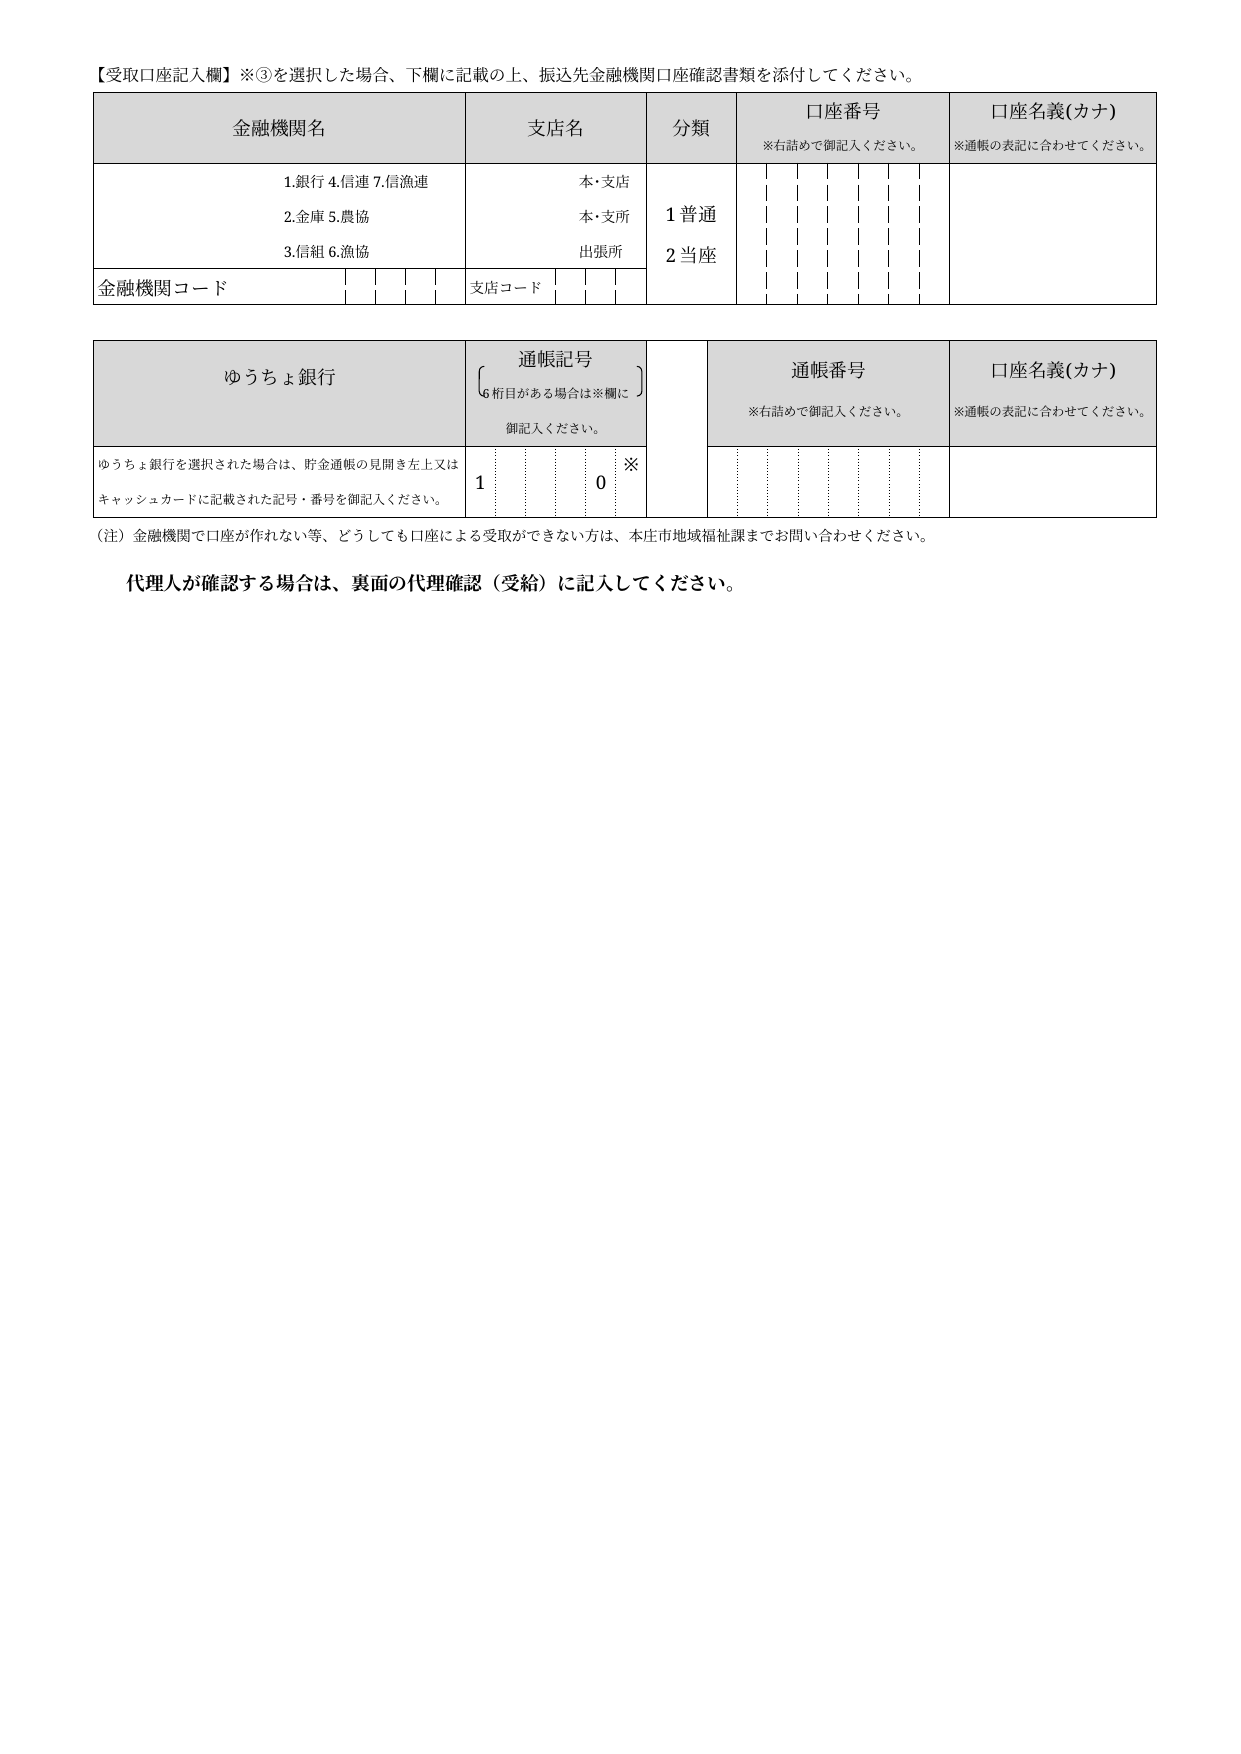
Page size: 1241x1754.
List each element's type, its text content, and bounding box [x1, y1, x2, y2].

table_cell [950, 447, 1156, 517]
table_cell [768, 447, 798, 517]
table_cell [466, 164, 574, 268]
table_cell [767, 164, 797, 304]
table_cell 支店コード [466, 269, 556, 304]
table_cell [495, 447, 525, 517]
table_header 支店名 [466, 93, 646, 163]
table_header 通帳記号 6桁目がある場合は※欄に御記入ください。 [466, 341, 646, 446]
table_header [647, 341, 707, 517]
table_cell [798, 447, 828, 517]
table_header 口座名義(カナ) ※通帳の表記に合わせてください。 [950, 341, 1156, 446]
table_cell [889, 164, 919, 304]
table_cell [859, 447, 889, 517]
table_cell 0 [586, 447, 616, 517]
table_cell 本･支店 本･支所 出張所 [575, 164, 646, 268]
table_cell 金融機関コード [94, 269, 346, 304]
table_cell [525, 447, 556, 517]
table_cell ※ [616, 447, 646, 517]
table_cell [950, 164, 1156, 304]
table_cell [797, 164, 828, 304]
table_cell [435, 269, 465, 304]
table_cell [405, 269, 435, 304]
table_header 金融機関名 [94, 93, 465, 163]
table_cell ゆうちょ銀行を選択された場合は、貯金通帳の見開き左上又はキャッシュカードに記載された記号・番号を御記入ください。 [94, 447, 465, 517]
table_cell [556, 447, 586, 517]
table_cell 1普通 2当座 [647, 164, 736, 304]
table_cell 1 [466, 447, 495, 517]
table_cell [828, 164, 858, 304]
table_cell [708, 447, 737, 517]
table_header 口座番号 ※右詰めで御記入ください。 [737, 93, 949, 163]
table_cell [586, 269, 616, 304]
table_header 通帳番号 ※右詰めで御記入ください。 [708, 341, 949, 446]
table_header ゆうちょ銀行 [94, 341, 465, 446]
text （注）金融機関で口座が作れない等、どうしても口座による受取ができない方は、本庄市地域福祉課までお問い合わせください。 [89, 518, 1152, 553]
table_cell [889, 447, 919, 517]
table_header 分類 [647, 93, 736, 163]
table_cell [94, 164, 279, 268]
table_header 口座名義(カナ) ※通帳の表記に合わせてください。 [950, 93, 1156, 163]
table_cell [919, 447, 949, 517]
table_cell [346, 269, 375, 304]
table_cell [375, 269, 405, 304]
table_cell [858, 164, 889, 304]
text 代理人が確認する場合は、裏面の代理確認（受給）に記入してください。 [89, 565, 1152, 600]
table_cell [556, 269, 586, 304]
table_cell [919, 164, 949, 304]
table_cell [738, 447, 768, 517]
table_cell [616, 269, 646, 304]
table_cell [829, 447, 859, 517]
table_cell [737, 164, 767, 304]
table_cell 1.銀行 4.信連 7.信漁連 2.金庫 5.農協 3.信組 6.漁協 [279, 164, 465, 268]
text 【受取口座記入欄】※③を選択した場合、下欄に記載の上、振込先金融機関口座確認書類を添付してください。 [89, 57, 1152, 92]
